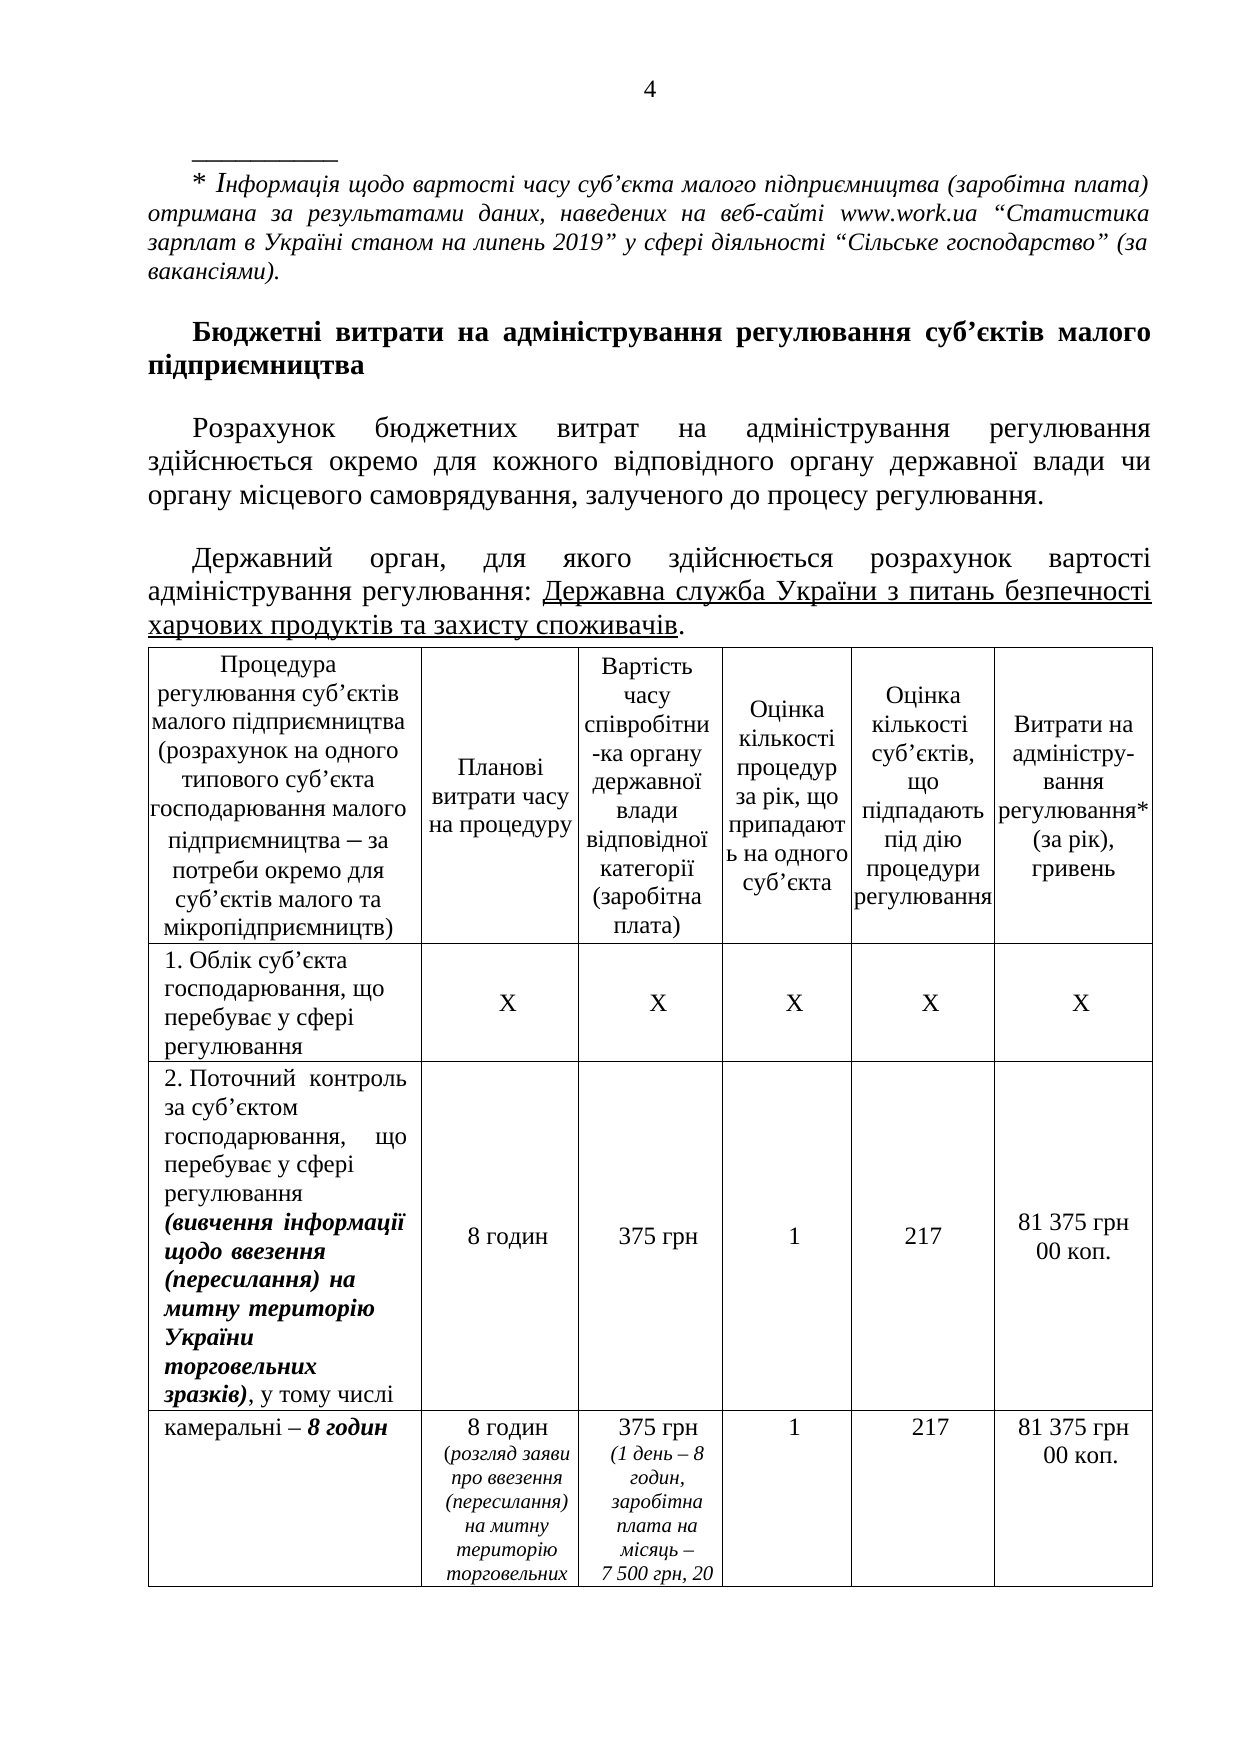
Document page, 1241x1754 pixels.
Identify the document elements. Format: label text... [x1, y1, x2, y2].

table_cell 1. Облік суб’єкта господарювання, що перебуває у сфері регулювання [149, 944, 421, 1061]
table_cell Х [579, 944, 722, 1061]
text __________ [148, 131, 1152, 165]
table_cell Х [422, 944, 578, 1061]
table_cell 217 [852, 1062, 994, 1409]
table_header Планові витрати часу на процедуру [422, 648, 578, 942]
table_cell 8 годин [422, 1062, 578, 1409]
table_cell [149, 1411, 421, 1586]
table_header Процедура регулювання суб’єктів малого підприємництва (розрахунок на одного типового суб’єкта господарювання малого підприємництва – за потреби окремо для суб’єктів малого та мікропідприємництв) [149, 648, 421, 942]
table_header Витрати на адміністру-вання регулювання* (за рік), гривень [995, 648, 1152, 942]
table_cell 375 грн [579, 1062, 722, 1409]
table_cell Х [723, 944, 851, 1061]
text Розрахунок бюджетних витрат на адміністрування регулювання здійснюється окремо для кожного відповідного органу державної влади чи органу місцевого самоврядування, залученого до процесу регулювання. [148, 410, 1152, 511]
table_cell 1 [723, 1411, 851, 1586]
table_header Вартість часу співробітни-ка органу державної влади відповідної категорії (заробітна плата) [579, 648, 722, 942]
text Державний орган, для якого здійснюється розрахунок вартості адміністрування регулювання: Державна служба України з питань безпечності харчових продуктів та захисту споживачів. [148, 540, 1152, 640]
text * Інформація щодо вартості часу суб’єкта малого підприємництва (заробітна плата) отримана за результатами даних, наведених на веб-сайті www.work.ua “Статистика зарплат в Україні станом на липень 2019” у сфері діяльності “Сільське господарство” (за вакансіями). [148, 165, 1152, 284]
table_cell 2. Поточний контроль за суб’єктом господарювання, що перебуває у сфері регулювання (вивчення інформації щодо ввезення (пересилання) на митну територію України торговельних зразків), у тому числі [149, 1062, 421, 1409]
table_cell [422, 1411, 578, 1586]
table_header Оцінка кількості процедур за рік, що припадають на одного суб’єкта [723, 648, 851, 942]
table_cell Х [995, 944, 1152, 1061]
table_header Оцінка кількості суб’єктів, що підпадають під дію процедури регулювання [852, 648, 994, 942]
table_cell 81 375 грн 00 коп. [995, 1062, 1152, 1409]
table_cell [579, 1411, 722, 1586]
table_cell 1 [723, 1062, 851, 1409]
table_cell 81 375 грн 00 коп. [995, 1411, 1152, 1586]
table_cell Х [852, 944, 994, 1061]
text Бюджетні витрати на адміністрування регулювання суб’єктів малого підприємництва [148, 314, 1152, 381]
table_cell 217 [852, 1411, 994, 1586]
